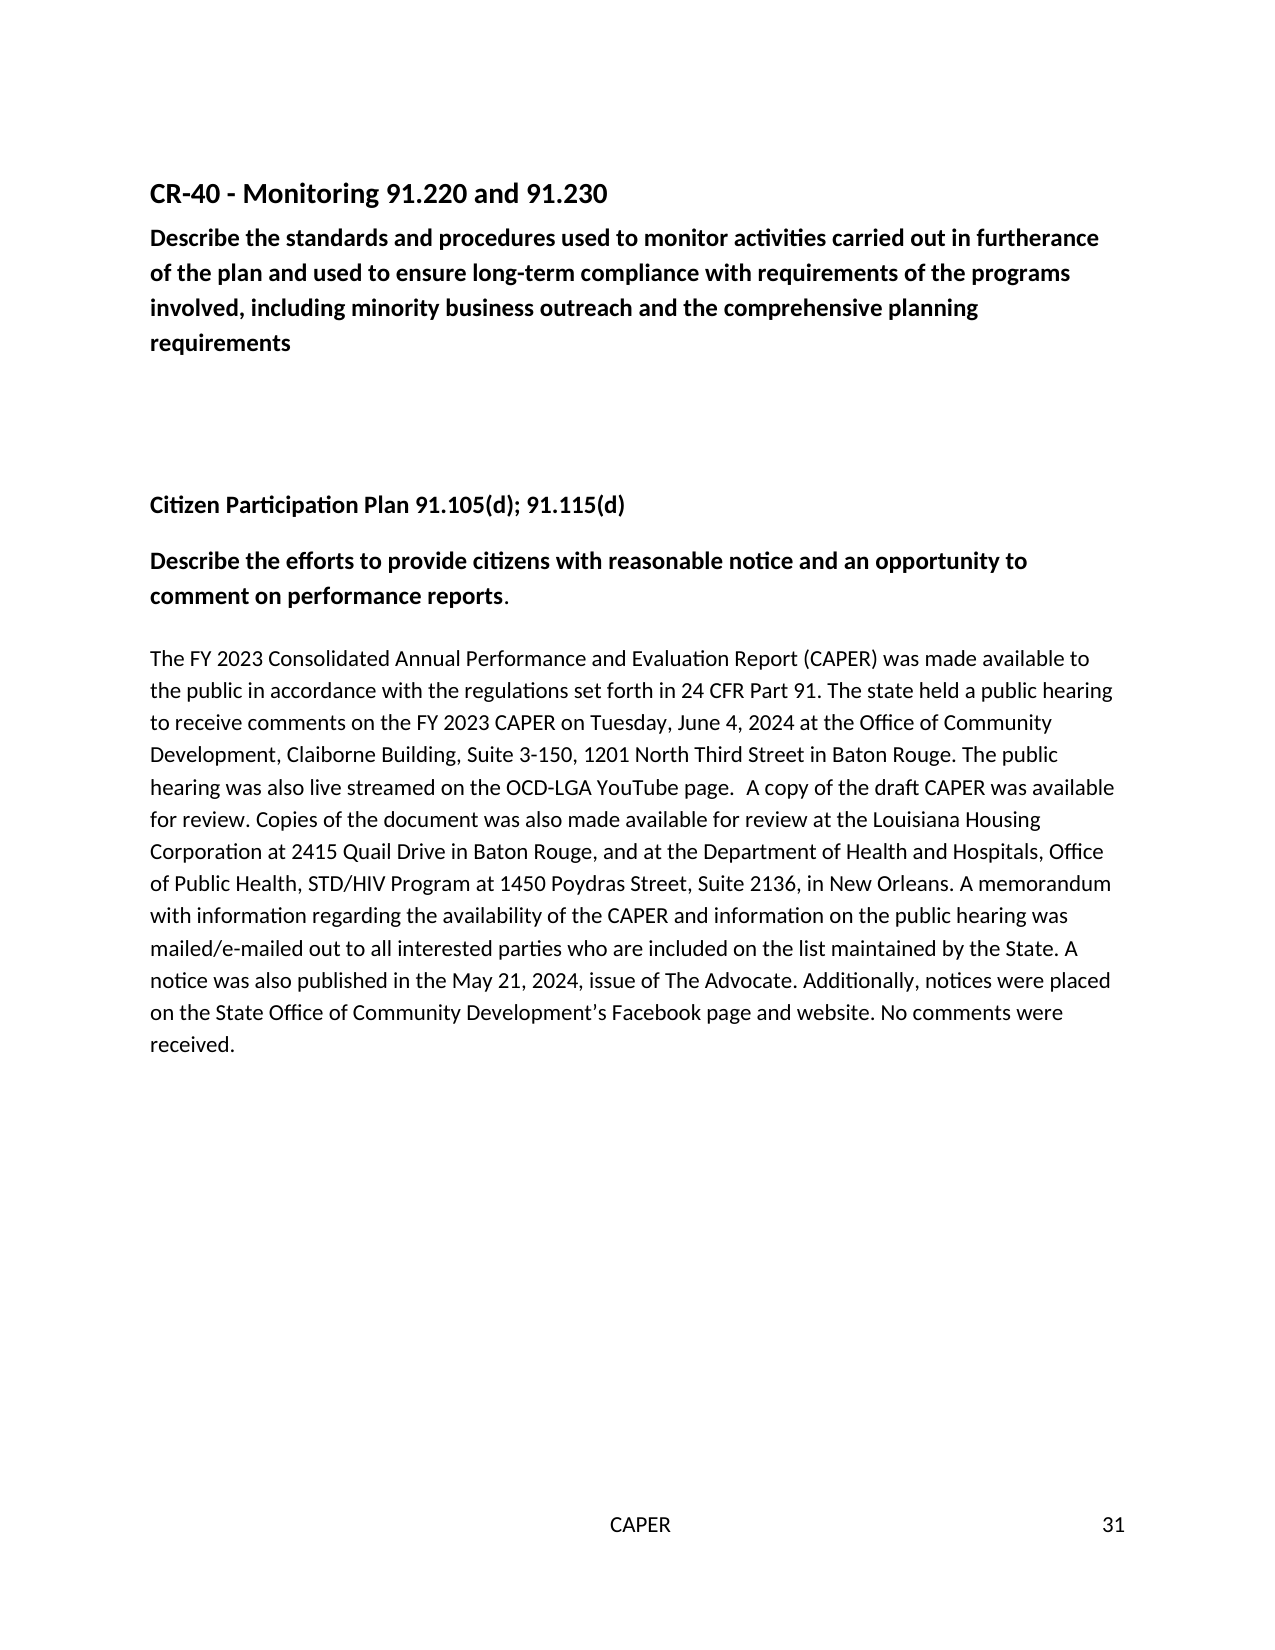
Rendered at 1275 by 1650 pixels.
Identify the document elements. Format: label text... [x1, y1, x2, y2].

text Describe the efforts to provide citizens with reasonable notice and an opportunity to comment on performance reports. [150, 545, 1125, 610]
text Describe the standards and procedures used to monitor activities carried out in furtherance of the plan and used to ensure long-term compliance with requirements of the programs involved, including minority business outreach and the comprehensive planning requirements [150, 222, 1125, 358]
text The FY 2023 Consolidated Annual Performance and Evaluation Report (CAPER) was made available to the public in accordance with the regulations set forth in 24 CFR Part 91. The state held a public hearing to receive comments on the FY 2023 CAPER on Tuesday, June 4, 2024 at the Office of Community Development, Claiborne Building, Suite 3-150, 1201 North Third Street in Baton Rouge. The public hearing was also live streamed on the OCD-LGA YouTube page. A copy of the draft CAPER was available for review. Copies of the document was also made available for review at the Louisiana Housing Corporation at 2415 Quail Drive in Baton Rouge, and at the Department of Health and Hospitals, Office of Public Health, STD/HIV Program at 1450 Poydras Street, Suite 2136, in New Orleans. A memorandum with information regarding the availability of the CAPER and information on the public hearing was mailed/e-mailed out to all interested parties who are included on the list maintained by the State. A notice was also published in the May 21, 2024, issue of The Advocate. Additionally, notices were placed on the State Office of Community Development’s Facebook page and website. No comments were received. [150, 644, 1125, 1058]
text Citizen Participation Plan 91.105(d); 91.115(d) [150, 489, 1125, 519]
subtitle CR-40 - Monitoring 91.220 and 91.230 [150, 175, 1125, 211]
